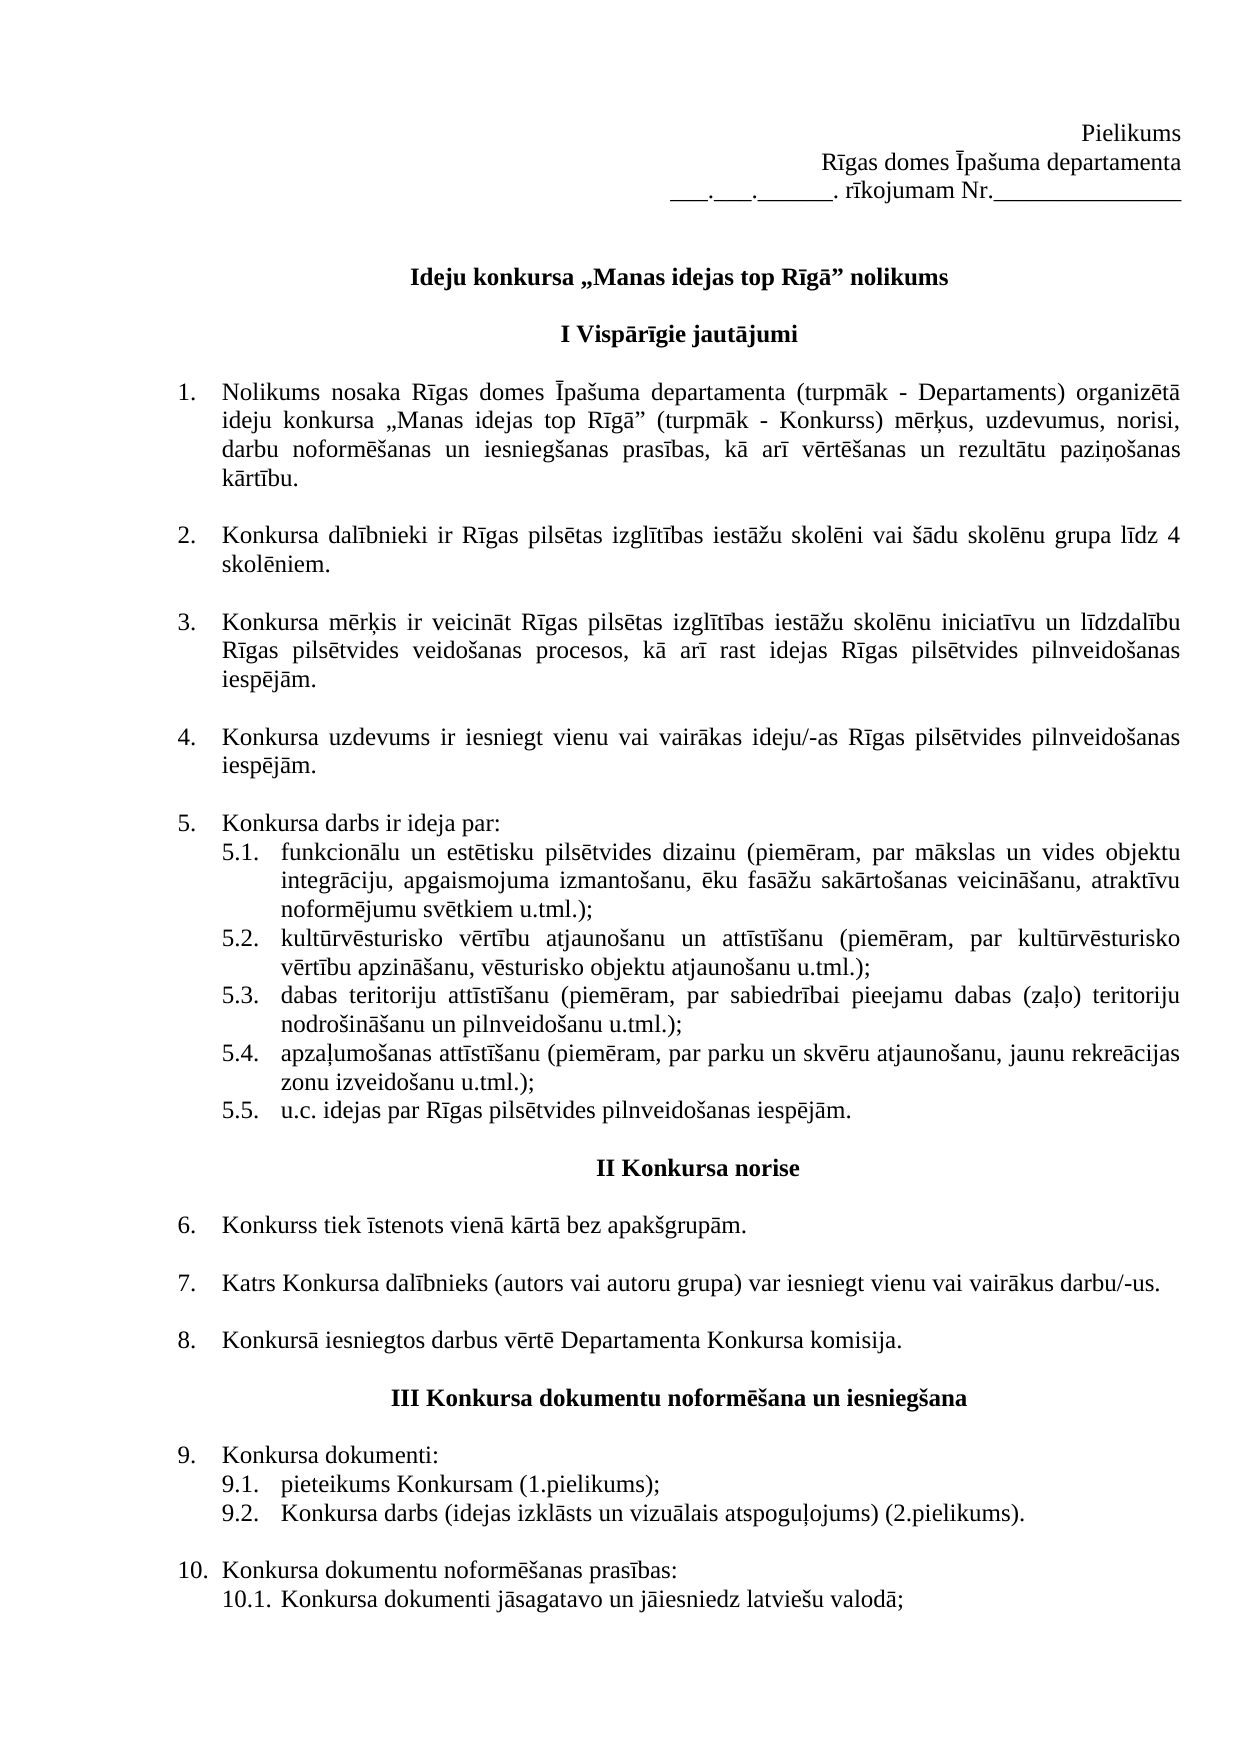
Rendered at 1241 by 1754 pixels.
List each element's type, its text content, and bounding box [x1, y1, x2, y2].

text ___.___.______. rīkojumam Nr._______________ [177, 176, 1181, 204]
text I Vispārīgie jautājumi [177, 319, 1181, 348]
list Konkursa uzdevums ir iesniegt vienu vai vairākas ideju/-as Rīgas pilsētvides pilnveidošanas iespējām. [177, 722, 1181, 779]
list Konkursa dokumentu noformēšanas prasības: [177, 1556, 1181, 1584]
text Ideju konkursa „Manas idejas top Rīgā” nolikums [177, 262, 1181, 291]
text III Konkursa dokumentu noformēšana un iesniegšana [177, 1383, 1181, 1412]
text Rīgas domes Īpašuma departamenta [177, 147, 1181, 176]
list Konkursa darbs (idejas izklāsts un vizuālais atspoguļojums) (2.pielikums). [222, 1498, 1181, 1527]
list Konkursa mērķis ir veicināt Rīgas pilsētas izglītības iestāžu skolēnu iniciatīvu un līdzdalību Rīgas pilsētvides veidošanas procesos, kā arī rast idejas Rīgas pilsētvides pilnveidošanas iespējām. [177, 607, 1181, 693]
list dabas teritoriju attīstīšanu (piemēram, par sabiedrībai pieejamu dabas (zaļo) teritoriju nodrošināšanu un pilnveidošanu u.tml.); [222, 981, 1181, 1038]
list apzaļumošanas attīstīšanu (piemēram, par parku un skvēru atjaunošanu, jaunu rekreācijas zonu izveidošanu u.tml.); [222, 1038, 1181, 1096]
list Konkursa dokumenti: [177, 1441, 1181, 1469]
list pieteikums Konkursam (1.pielikums); [222, 1469, 1181, 1498]
list funkcionālu un estētisku pilsētvides dizainu (piemēram, par mākslas un vides objektu integrāciju, apgaismojuma izmantošanu, ēku fasāžu sakārtošanas veicināšanu, atraktīvu noformējumu svētkiem u.tml.); [222, 837, 1181, 923]
list Konkursa dokumenti jāsagatavo un jāiesniedz latviešu valodā; [222, 1584, 1181, 1613]
list u.c. idejas par Rīgas pilsētvides pilnveidošanas iespējām. [222, 1096, 1181, 1124]
list kultūrvēsturisko vērtību atjaunošanu un attīstīšanu (piemēram, par kultūrvēsturisko vērtību apzināšanu, vēsturisko objektu atjaunošanu u.tml.); [222, 923, 1181, 981]
list Konkursa darbs ir ideja par: [177, 808, 1181, 837]
list Konkurss tiek īstenots vienā kārtā bez apakšgrupām. [177, 1211, 1181, 1239]
text II Konkursa norise [215, 1153, 1181, 1182]
text Pielikums [177, 118, 1181, 147]
list Konkursā iesniegtos darbus vērtē Departamenta Konkursa komisija. [177, 1326, 1181, 1354]
list Nolikums nosaka Rīgas domes Īpašuma departamenta (turpmāk - Departaments) organizētā ideju konkursa „Manas idejas top Rīgā” (turpmāk - Konkurss) mērķus, uzdevumus, norisi, darbu noformēšanas un iesniegšanas prasības, kā arī vērtēšanas un rezultātu paziņošanas kārtību. [177, 377, 1181, 492]
list Katrs Konkursa dalībnieks (autors vai autoru grupa) var iesniegt vienu vai vairākus darbu/-us. [177, 1268, 1181, 1297]
list Konkursa dalībnieki ir Rīgas pilsētas izglītības iestāžu skolēni vai šādu skolēnu grupa līdz 4 skolēniem. [177, 521, 1181, 578]
